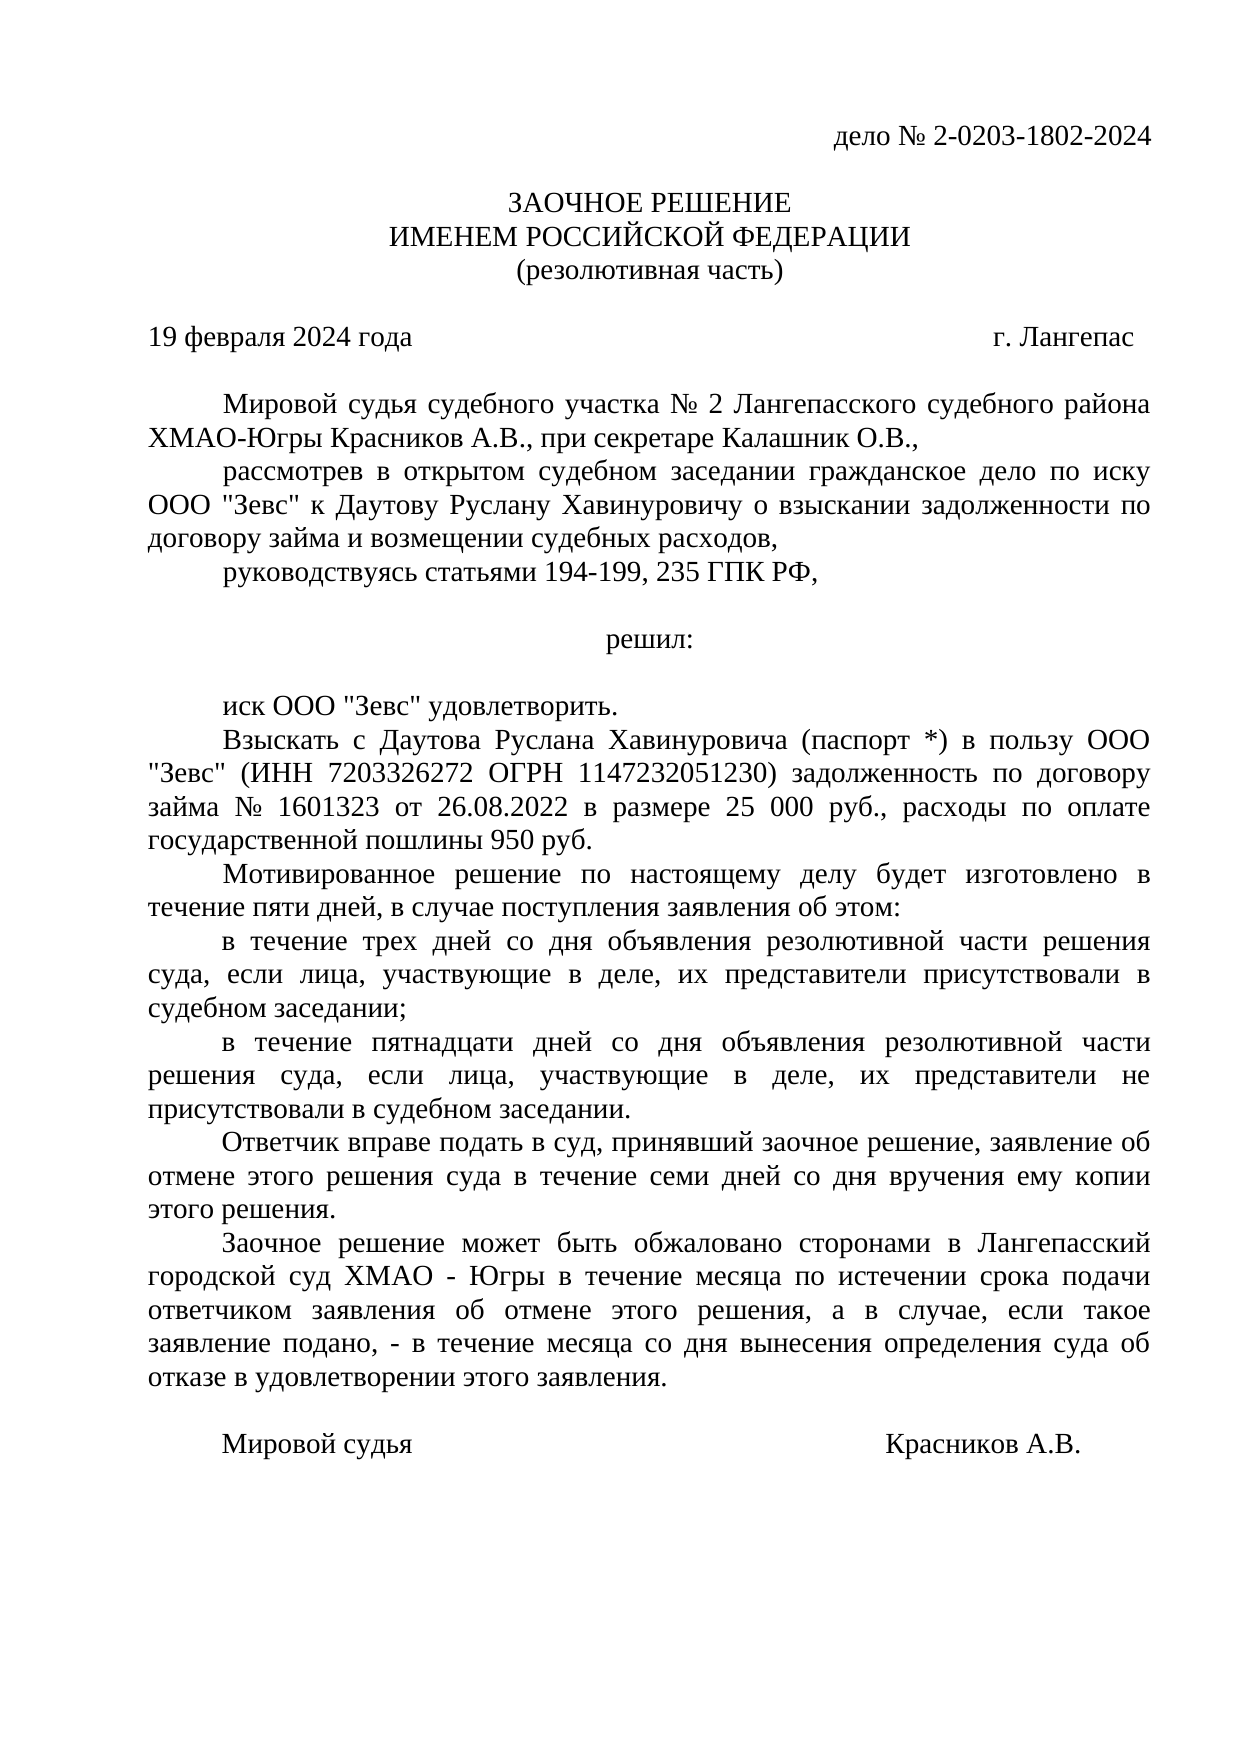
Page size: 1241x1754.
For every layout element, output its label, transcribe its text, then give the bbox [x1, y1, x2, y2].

text 19 февраля 2024 года г. Лангепас [148, 319, 1152, 353]
text ЗАОЧНОЕ РЕШЕНИЕ [148, 185, 1152, 219]
text Взыскать с Даутова Руслана Хавинуровича (паспорт *) в пользу ООО "Зевс" (ИНН 7203326272 ОГРН 1147232051230) задолженность по договору займа № 1601323 от 26.08.2022 в размере 25 000 руб., расходы по оплате государственной пошлины 950 руб. [148, 722, 1152, 856]
text Мировой судья судебного участка № 2 Лангепасского судебного района ХМАО-Югры Красников А.В., при секретаре Калашник О.В., [148, 386, 1152, 453]
text в течение пятнадцати дней со дня объявления резолютивной части решения суда, если лица, участвующие в деле, их представители не присутствовали в судебном заседании. [148, 1024, 1152, 1124]
text (резолютивная часть) [148, 252, 1152, 286]
text Заочное решение может быть обжаловано сторонами в Лангепасский городской суд ХМАО - Югры в течение месяца по истечении срока подачи ответчиком заявления об отмене этого решения, а в случае, если такое заявление подано, - в течение месяца со дня вынесения определения суда об отказе в удовлетворении этого заявления. [148, 1225, 1152, 1393]
text иск ООО "Зевс" удовлетворить. [148, 688, 1152, 722]
text ИМЕНЕМ РОССИЙСКОЙ ФЕДЕРАЦИИ [148, 219, 1152, 252]
text дело № 2-0203-1802-2024 [148, 118, 1152, 152]
text Ответчик вправе подать в суд, принявший заочное решение, заявление об отмене этого решения суда в течение семи дней со дня вручения ему копии этого решения. [148, 1124, 1152, 1225]
text руководствуясь статьями 194-199, 235 ГПК РФ, [148, 554, 1152, 588]
text Мотивированное решение по настоящему делу будет изготовлено в течение пяти дней, в случае поступления заявления об этом: [148, 856, 1152, 923]
text Мировой судья Красников А.В. [148, 1426, 1152, 1460]
text рассмотрев в открытом судебном заседании гражданское дело по иску ООО "Зевс" к Даутову Руслану Хавинуровичу о взыскании задолженности по договору займа и возмещении судебных расходов, [148, 453, 1152, 554]
text решил: [148, 621, 1152, 655]
text в течение трех дней со дня объявления резолютивной части решения суда, если лица, участвующие в деле, их представители присутствовали в судебном заседании; [148, 923, 1152, 1024]
